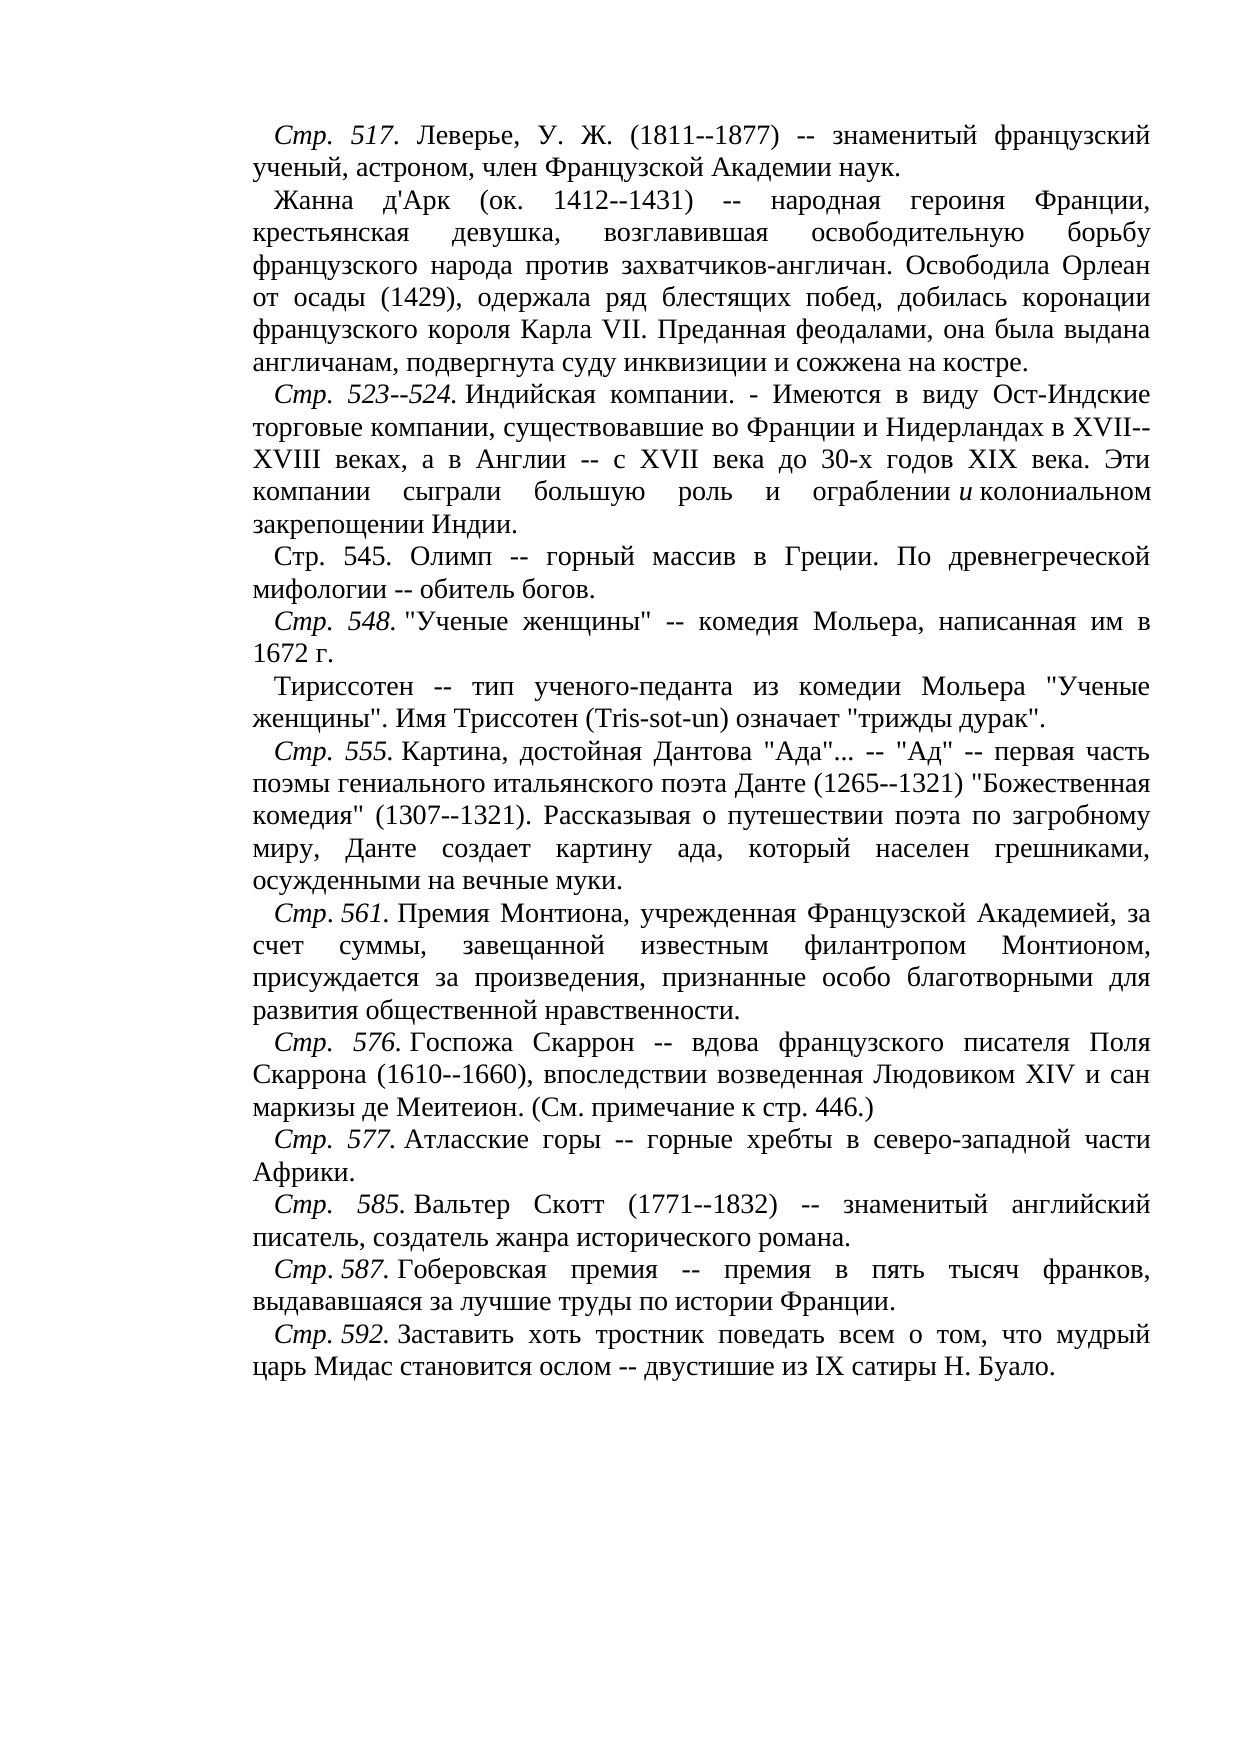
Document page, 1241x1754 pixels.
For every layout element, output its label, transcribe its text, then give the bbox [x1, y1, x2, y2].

text Тириссотен -- тип ученого-педанта из комедии Мольера "Ученые женщины". Имя Триссотен (Tris-sot-un) означает "трижды дурак". [252, 669, 1152, 734]
text Стр. 576. Госпожа Скаррон -- вдова французского писателя Поля Скаррона (1610--1660), впоследствии возведенная Людовиком XIV и сан маркизы де Меитеион. (См. примечание к стр. 446.) [252, 1025, 1152, 1122]
text Стр. 545. Олимп -- горный массив в Греции. По древнегреческой мифологии -- обитель богов. [252, 539, 1152, 604]
text Жанна д'Арк (ок. 1412--1431) -- народная героиня Франции, крестьянская девушка, возглавившая освободительную борьбу французского народа против захватчиков-англичан. Освободила Орлеан от осады (1429), одержала ряд блестящих побед, добилась коронации французского короля Карла VII. Преданная феодалами, она была выдана англичанам, подвергнута суду инквизиции и сожжена на костре. [252, 183, 1152, 377]
text Стр. 587. Гоберовская премия -- премия в пять тысяч франков, выдававшаяся за лучшие труды по истории Франции. [252, 1252, 1152, 1317]
text Стр. 592. Заставить хоть тростник поведать всем о том, что мудрый царь Мидас становится ослом -- двустишие из IX сатиры Н. Буало. [252, 1317, 1152, 1382]
text Стр. 561. Премия Монтиона, учрежденная Французской Академией, за счет суммы, завещанной известным филантропом Монтионом, присуждается за произведения, признанные особо благотворными для развития общественной нравственности. [252, 896, 1152, 1025]
text Стр. 585. Вальтер Скотт (1771--1832) -- знаменитый английский писатель, создатель жанра исторического романа. [252, 1187, 1152, 1252]
text Стр. 517. Леверье, У. Ж. (1811--1877) -- знаменитый французский ученый, астроном, член Французской Академии наук. [252, 118, 1152, 183]
text Стр. 555. Картина, достойная Дантова "Ада"... -- "Ад" -- первая часть поэмы гениального итальянского поэта Данте (1265--1321) "Божественная комедия" (1307--1321). Рассказывая о путешествии поэта по загробному миру, Данте создает картину ада, который населен грешниками, осужденными на вечные муки. [252, 734, 1152, 896]
text Стр. 577. Атласские горы -- горные хребты в северо-западной части Африки. [252, 1122, 1152, 1187]
text Стр. 548. "Ученые женщины" -- комедия Мольера, написанная им в 1672 г. [252, 604, 1152, 669]
text Стр. 523--524. Индийская компании. - Имеются в виду Ост-Индские торговые компании, существовавшие во Франции и Нидерландах в XVII--XVIII веках, а в Англии -- с XVII века до 30-х годов XIX века. Эти компании сыграли большую роль и ограблении и колониальном закрепощении Индии. [252, 377, 1152, 539]
